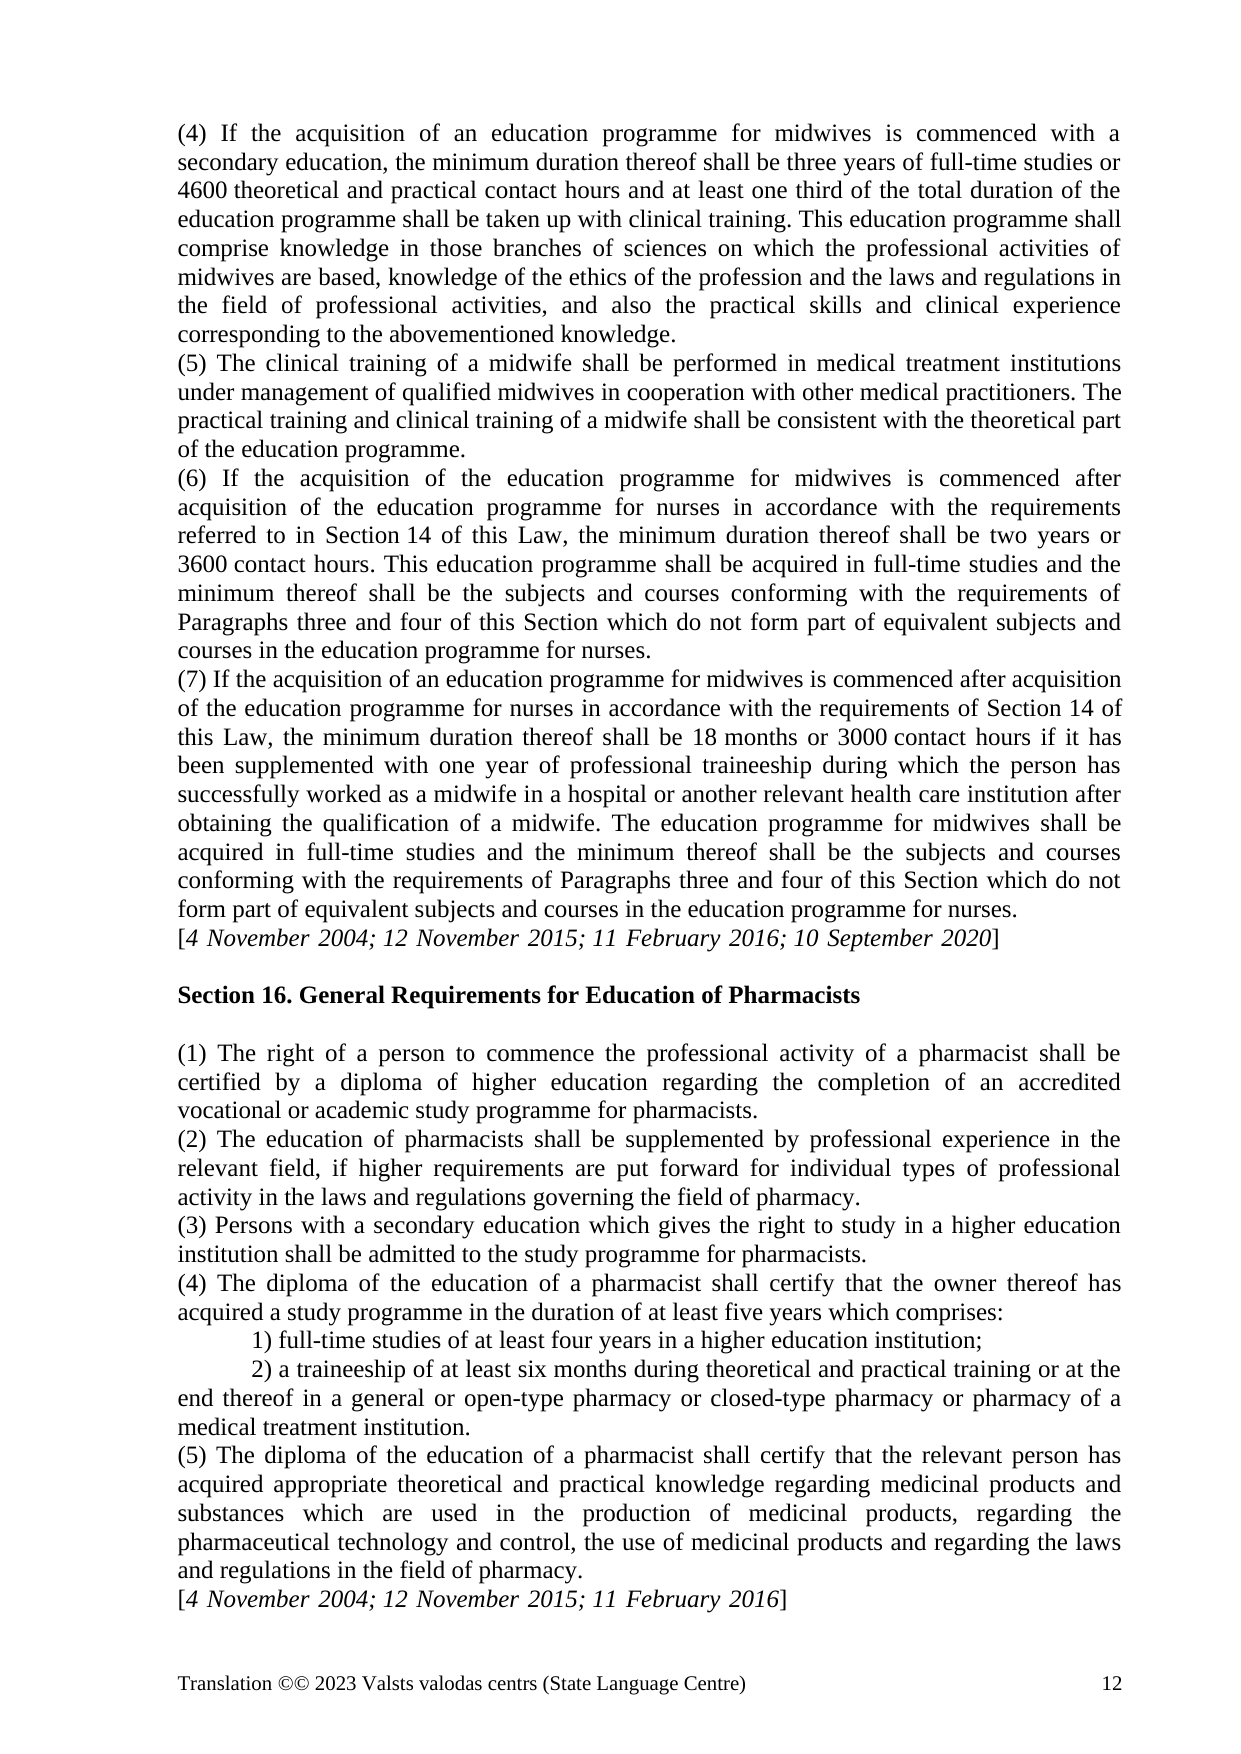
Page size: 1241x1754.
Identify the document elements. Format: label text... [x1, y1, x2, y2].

text (4) The diploma of the education of a pharmacist shall certify that the owner thereof has acquired a study programme in the duration of at least five years which comprises: [177, 1268, 1122, 1326]
text (5) The diploma of the education of a pharmacist shall certify that the relevant person has acquired appropriate theoretical and practical knowledge regarding medicinal products and substances which are used in the production of medicinal products, regarding the pharmaceutical technology and control, the use of medicinal products and regarding the laws and regulations in the field of pharmacy. [177, 1441, 1122, 1584]
text [4 November 2004; 12 November 2015; 11 February 2016] [177, 1584, 1122, 1613]
text [4 November 2004; 12 November 2015; 11 February 2016; 10 September 2020] [177, 923, 1122, 952]
text (4) If the acquisition of an education programme for midwives is commenced with a secondary education, the minimum duration thereof shall be three years of full-time studies or 4600 theoretical and practical contact hours and at least one third of the total duration of the education programme shall be taken up with clinical training. This education programme shall comprise knowledge in those branches of sciences on which the professional activities of midwives are based, knowledge of the ethics of the profession and the laws and regulations in the field of professional activities, and also the practical skills and clinical experience corresponding to the abovementioned knowledge. [177, 118, 1122, 348]
text (1) The right of a person to commence the professional activity of a pharmacist shall be certified by a diploma of higher education regarding the completion of an accredited vocational or academic study programme for pharmacists. [177, 1038, 1122, 1124]
text (3) Persons with a secondary education which gives the right to study in a higher education institution shall be admitted to the study programme for pharmacists. [177, 1211, 1122, 1268]
text 1) full-time studies of at least four years in a higher education institution; [177, 1326, 1122, 1354]
text (6) If the acquisition of the education programme for midwives is commenced after acquisition of the education programme for nurses in accordance with the requirements referred to in Section 14 of this Law, the minimum duration thereof shall be two years or 3600 contact hours. This education programme shall be acquired in full-time studies and the minimum thereof shall be the subjects and courses conforming with the requirements of Paragraphs three and four of this Section which do not form part of equivalent subjects and courses in the education programme for nurses. [177, 463, 1122, 664]
text (5) The clinical training of a midwife shall be performed in medical treatment institutions under management of qualified midwives in cooperation with other medical practitioners. The practical training and clinical training of a midwife shall be consistent with the theoretical part of the education programme. [177, 348, 1122, 463]
text (2) The education of pharmacists shall be supplemented by professional experience in the relevant field, if higher requirements are put forward for individual types of professional activity in the laws and regulations governing the field of pharmacy. [177, 1124, 1122, 1211]
text (7) If the acquisition of an education programme for midwives is commenced after acquisition of the education programme for nurses in accordance with the requirements of Section 14 of this Law, the minimum duration thereof shall be 18 months or 3000 contact hours if it has been supplemented with one year of professional traineeship during which the person has successfully worked as a midwife in a hospital or another relevant health care institution after obtaining the qualification of a midwife. The education programme for midwives shall be acquired in full-time studies and the minimum thereof shall be the subjects and courses conforming with the requirements of Paragraphs three and four of this Section which do not form part of equivalent subjects and courses in the education programme for nurses. [177, 664, 1122, 923]
text 2) a traineeship of at least six months during theoretical and practical training or at the end thereof in a general or open-type pharmacy or closed-type pharmacy or pharmacy of a medical treatment institution. [177, 1354, 1122, 1441]
text Section 16. General Requirements for Education of Pharmacists [177, 981, 1122, 1009]
